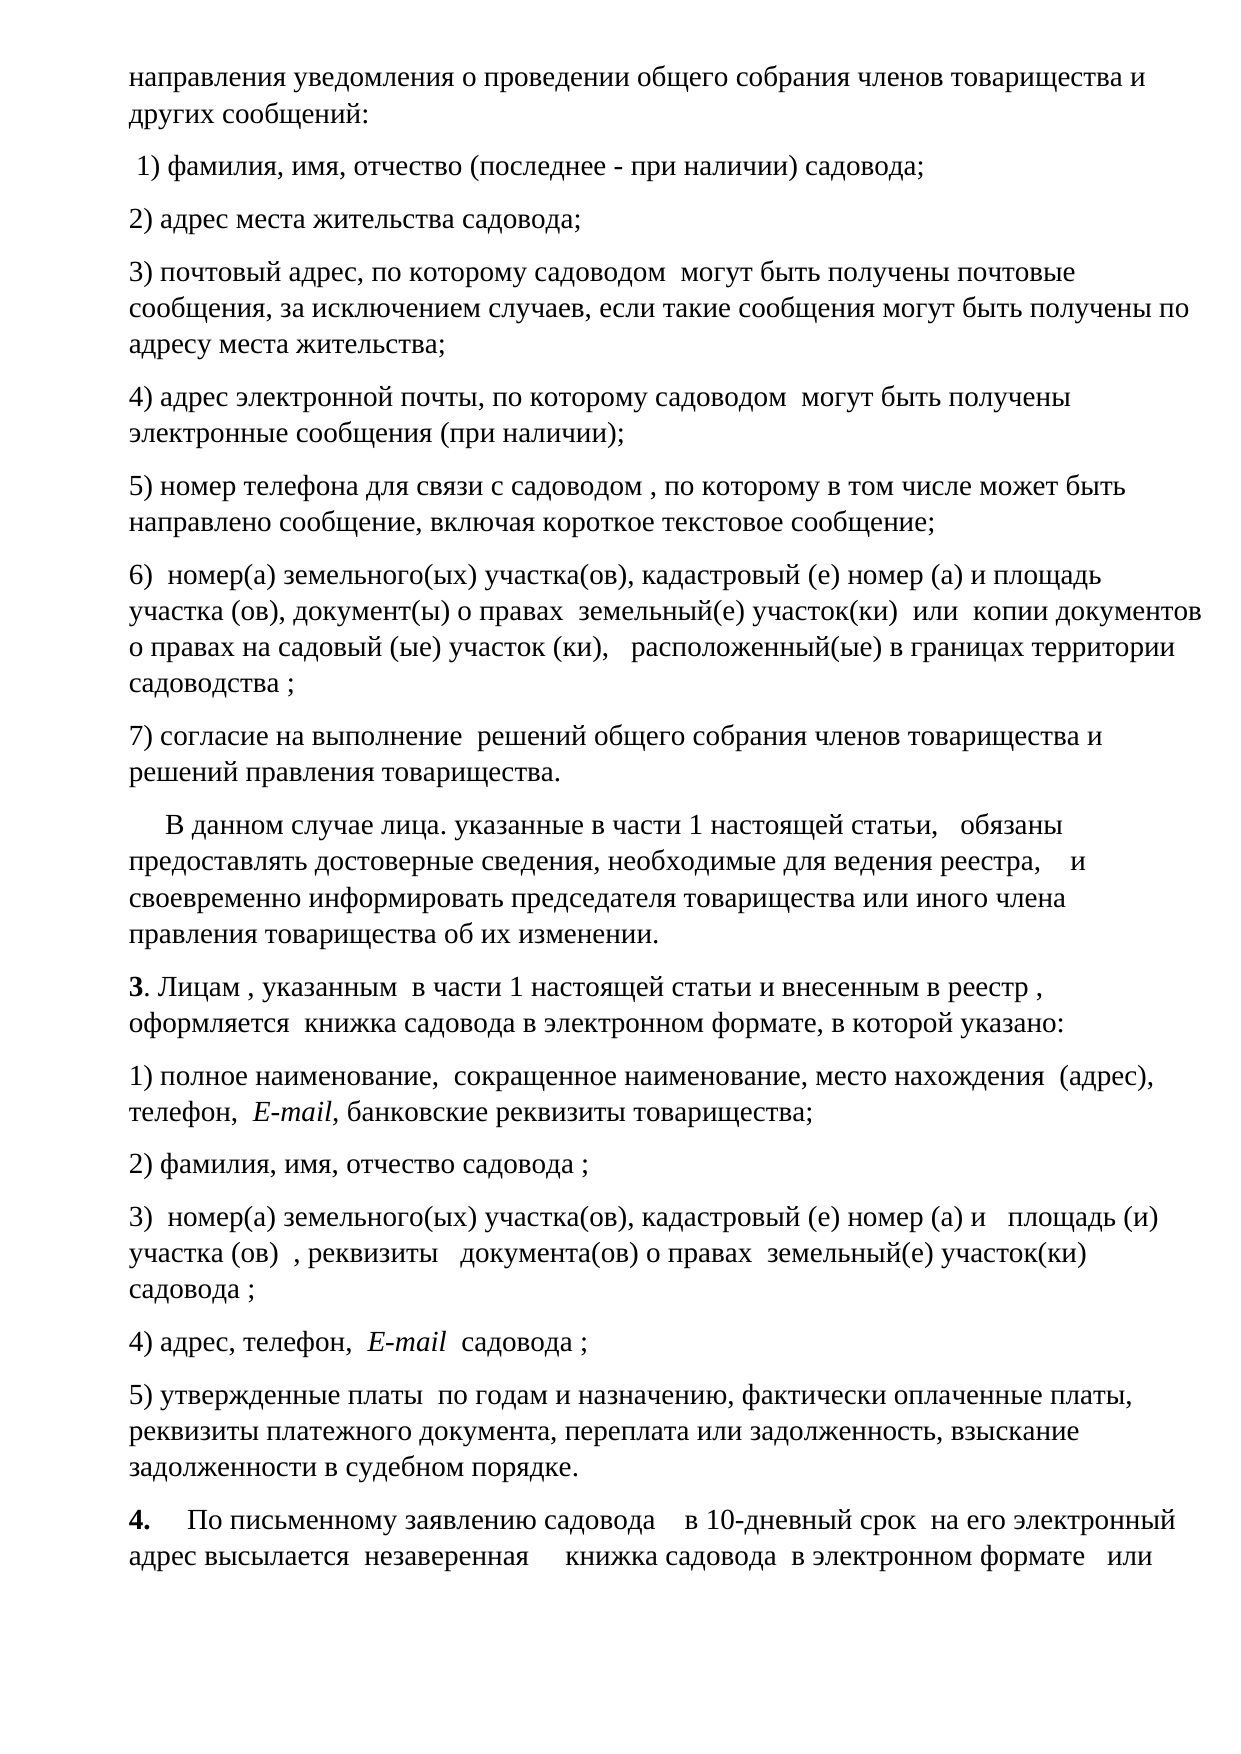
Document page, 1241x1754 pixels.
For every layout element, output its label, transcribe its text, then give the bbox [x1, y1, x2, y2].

text 5) утвержденные платы по годам и назначению, фактически оплаченные платы, реквизиты платежного документа, переплата или задолженность, взыскание задолженности в судебном порядке. [128, 1377, 1203, 1483]
text 1) фамилия, имя, отчество (последнее - при наличии) садовода; [128, 148, 1203, 182]
text 5) номер телефона для связи с садоводом , по которому в том числе может быть направлено сообщение, включая короткое текстовое сообщение; [128, 468, 1203, 538]
text 6) номер(а) земельного(ых) участка(ов), кадастровый (е) номер (а) и площадь участка (ов), документ(ы) о правах земельный(е) участок(ки) или копии документов о правах на садовый (ые) участок (ки), расположенный(ые) в границах территории садоводства ; [128, 557, 1203, 699]
text 3) номер(а) земельного(ых) участка(ов), кадастровый (е) номер (а) и площадь (и) участка (ов) , реквизиты документа(ов) о правах земельный(е) участок(ки) садовода ; [128, 1199, 1203, 1305]
text 3) почтовый адрес, по которому садоводом могут быть получены почтовые сообщения, за исключением случаев, если такие сообщения могут быть получены по адресу места жительства; [128, 254, 1203, 360]
text 1) полное наименование, сокращенное наименование, место нахождения (адрес), телефон, E-mail, банковские реквизиты товарищества; [128, 1058, 1203, 1127]
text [128, 1502, 1203, 1572]
text В данном случае лица. указанные в части 1 настоящей статьи, обязаны предоставлять достоверные сведения, необходимые для ведения реестра, и своевременно информировать председателя товарищества или иного члена правления товарищества об их изменении. [128, 807, 1203, 949]
text 2) адрес места жительства садовода; [128, 201, 1203, 235]
text 4) адрес, телефон, E-mail садовода ; [128, 1324, 1203, 1358]
text 7) согласие на выполнение решений общего собрания членов товарищества и решений правления товарищества. [128, 718, 1203, 788]
text 4) адрес электронной почты, по которому садоводом могут быть получены электронные сообщения (при наличии); [128, 379, 1203, 449]
text 3. Лицам , указанным в части 1 настоящей статьи и внесенным в реестр , оформляется книжка садовода в электронном формате, в которой указано: [128, 969, 1203, 1038]
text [128, 59, 1203, 129]
text 2) фамилия, имя, отчество садовода ; [128, 1147, 1203, 1180]
